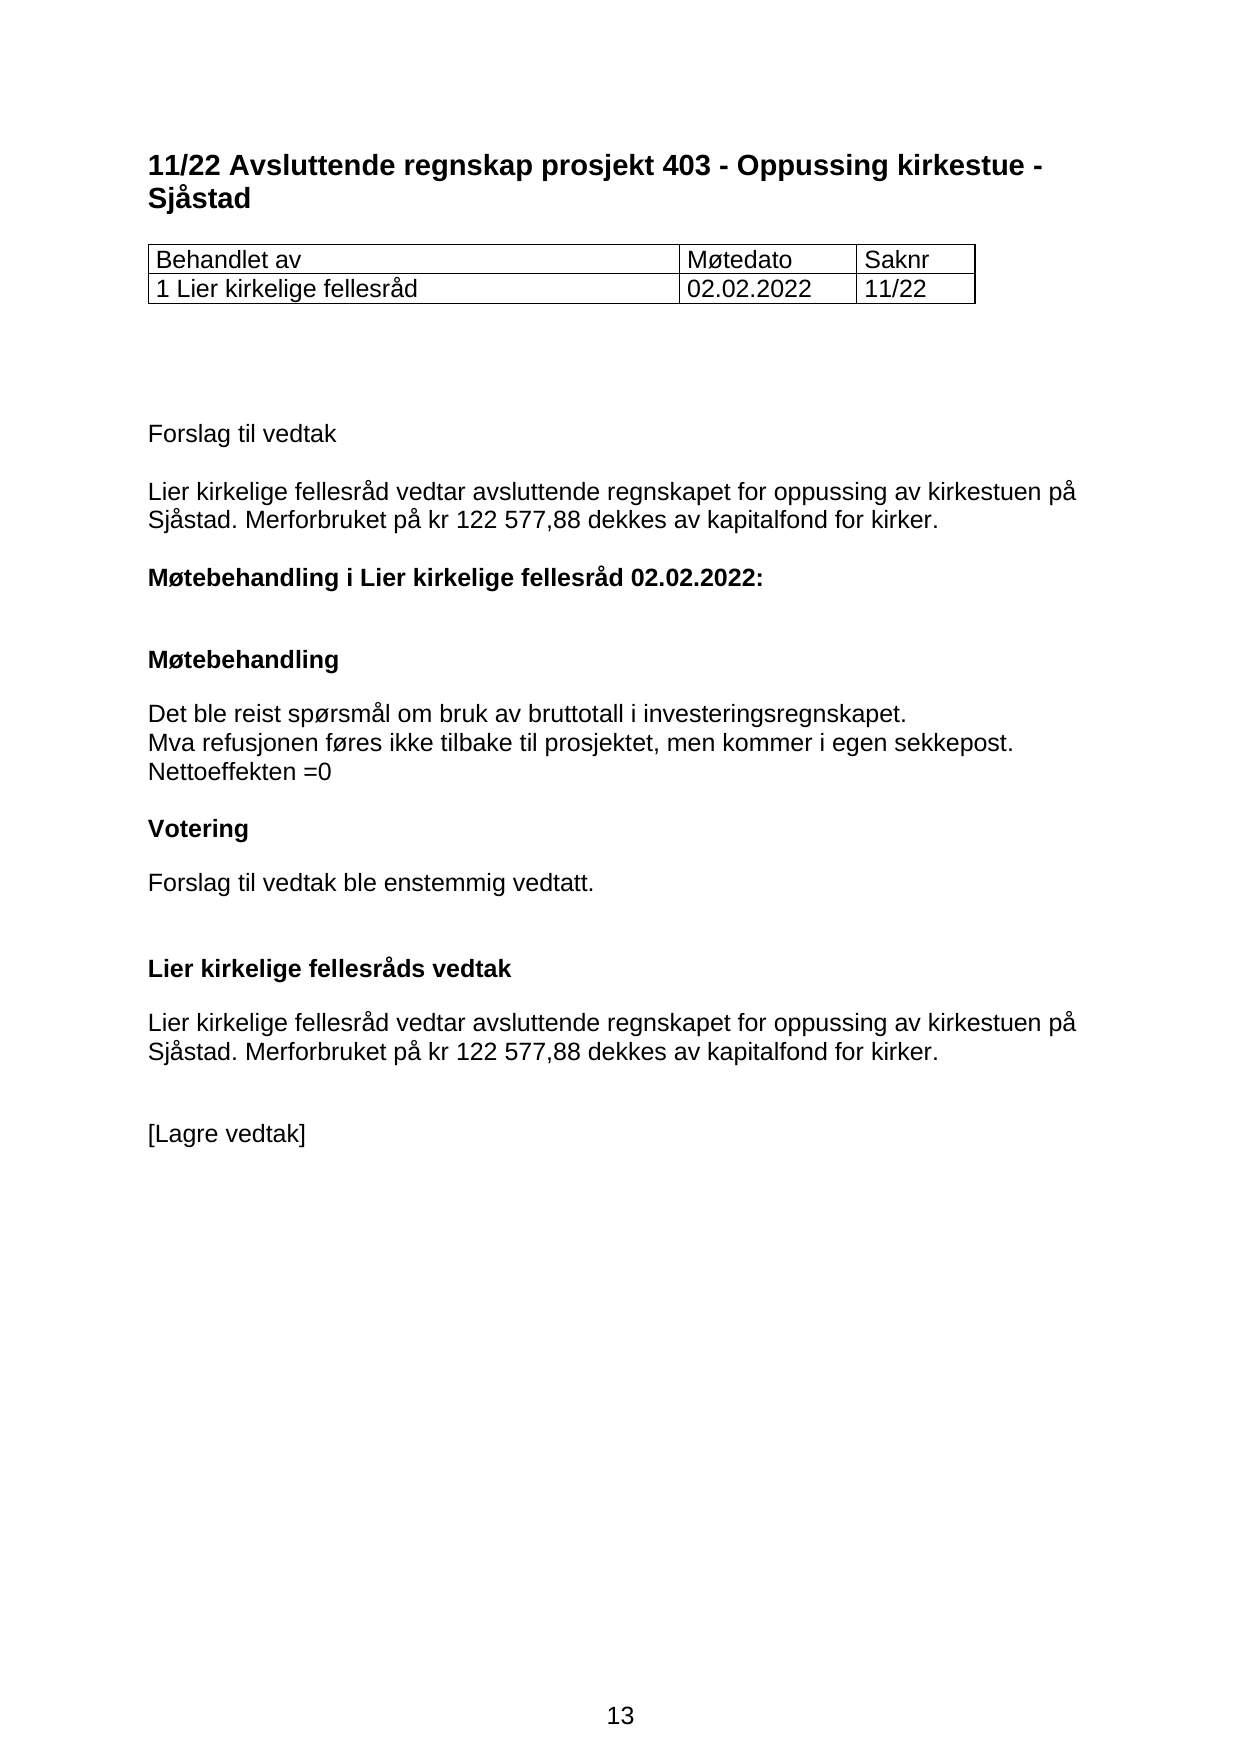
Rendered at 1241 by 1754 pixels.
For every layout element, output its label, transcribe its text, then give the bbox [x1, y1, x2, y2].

table_cell 1 Lier kirkelige fellesråd [149, 274, 679, 303]
table_cell 11/22 [857, 274, 974, 303]
table_header Saknr [857, 245, 974, 273]
table_cell 02.02.2022 [680, 274, 856, 303]
table_header Møtedato [680, 245, 856, 273]
title 11/22 Avsluttende regnskap prosjekt 403 - Oppussing kirkestue - Sjåstad [148, 148, 1092, 215]
table_header Behandlet av [149, 245, 679, 273]
title Møtebehandling i Lier kirkelige fellesråd 02.02.2022: [148, 563, 1092, 592]
text Lier kirkelige fellesråd vedtar avsluttende regnskapet for oppussing av kirkestuen på Sjåstad. Merforbruket på kr 122 577,88 dekkes av kapitalfond for kirker. [148, 477, 1092, 534]
